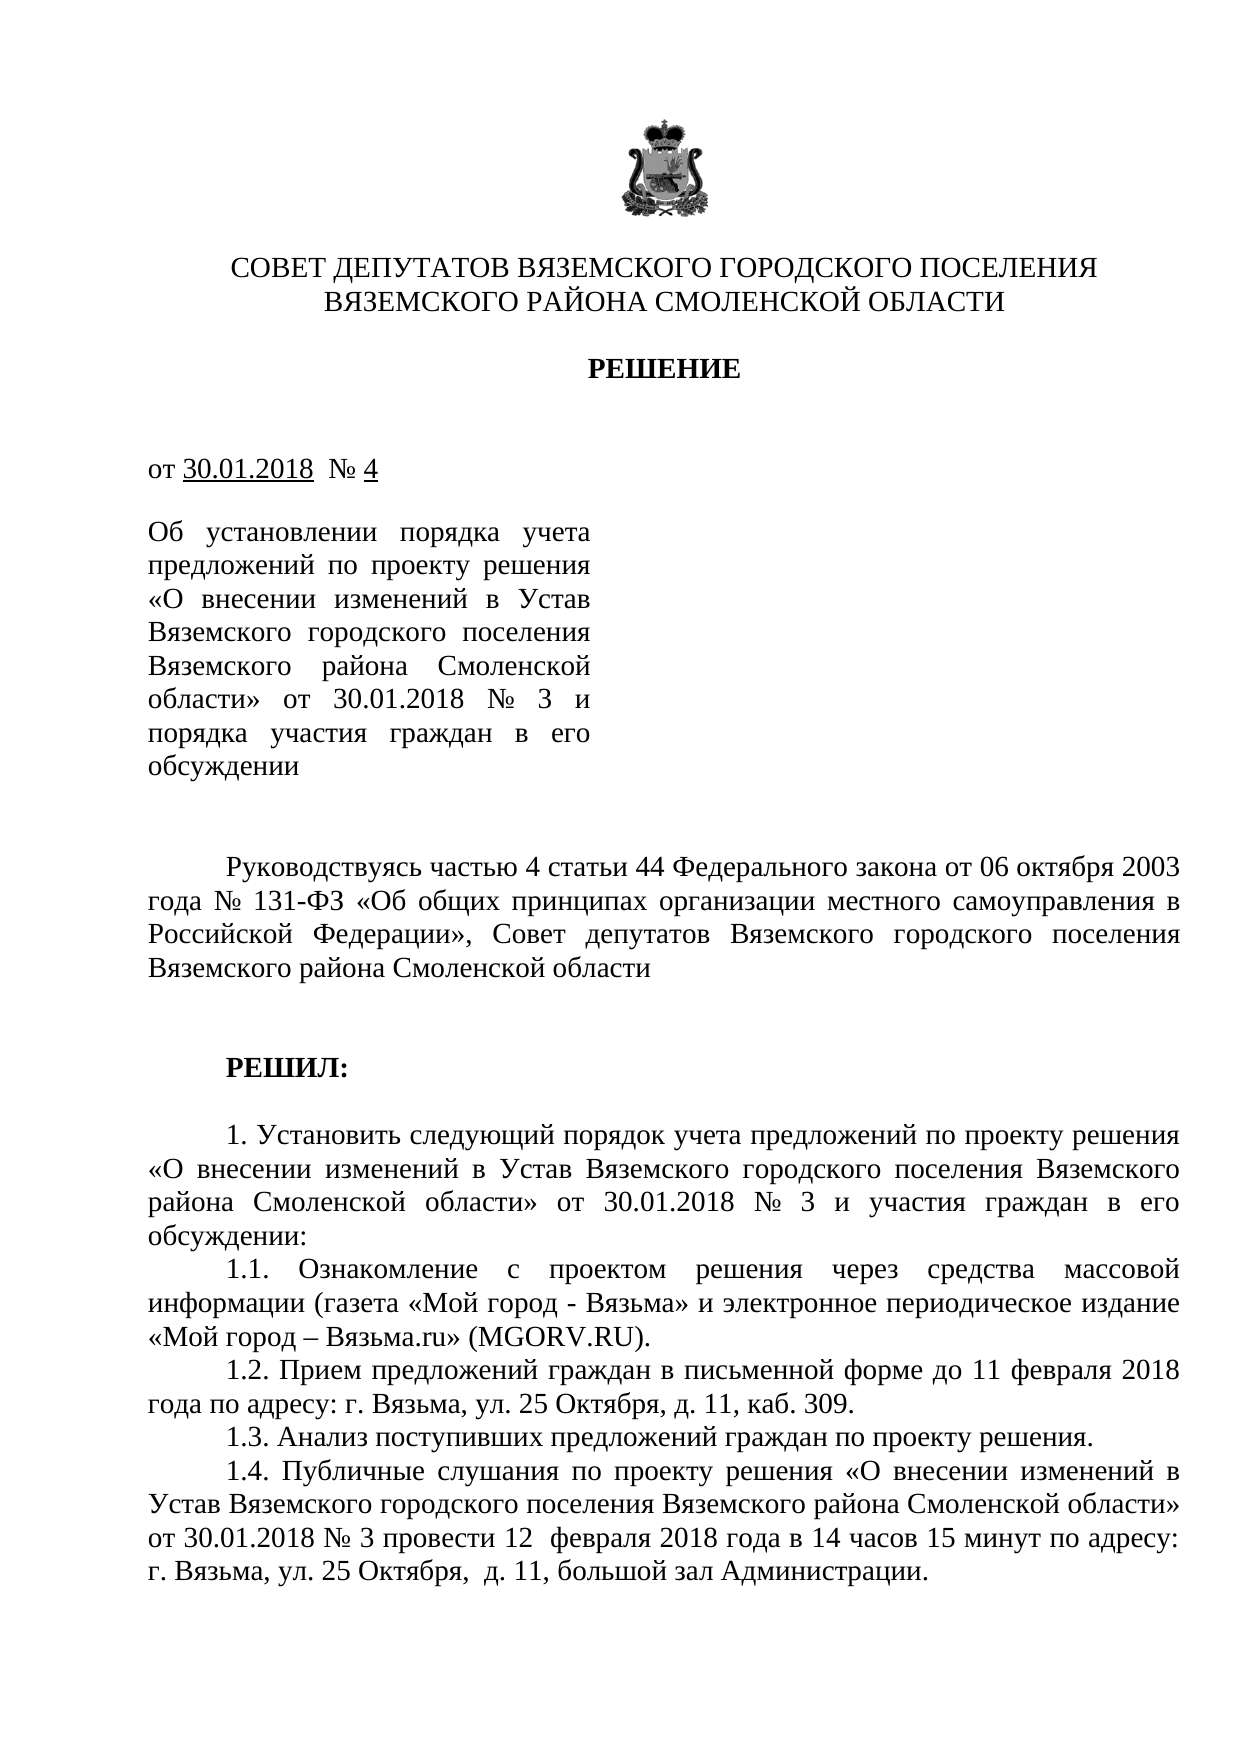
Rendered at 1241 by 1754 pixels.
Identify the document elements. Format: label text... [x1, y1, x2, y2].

text Руководствуясь частью 4 статьи 44 Федерального закона от 06 октября 2003 года № 131-ФЗ «Об общих принципах организации местного самоуправления в Российской Федерации», Совет депутатов Вяземского городского поселения Вяземского района Смоленской области [148, 849, 1181, 983]
text СОВЕТ ДЕПУТАТОВ ВЯЗЕМСКОГО ГОРОДСКОГО ПОСЕЛЕНИЯ [148, 250, 1181, 284]
text 1.2. Прием предложений граждан в письменной форме до 11 февраля 2018 года по адресу: г. Вязьма, ул. 25 Октября, д. 11, каб. 309. [148, 1352, 1181, 1419]
picture [620, 118, 709, 217]
text 1. Установить следующий порядок учета предложений по проекту решения «О внесении изменений в Устав Вяземского городского поселения Вяземского района Смоленской области» от 30.01.2018 № 3 и участия граждан в его обсуждении: [148, 1117, 1181, 1252]
text ВЯЗЕМСКОГО РАЙОНА СМОЛЕНСКОЙ ОБЛАСТИ [148, 284, 1181, 317]
text 1.1. Ознакомление с проектом решения через средства массовой информации (газета «Мой город - Вязьма» и электронное периодическое издание «Мой город – Вязьма.ru» (MGORV.RU). [148, 1252, 1181, 1352]
text РЕШИЛ: [148, 1050, 1181, 1084]
text 1.4. Публичные слушания по проекту решения «О внесении изменений в Устав Вяземского городского поселения Вяземского района Смоленской области» от 30.01.2018 № 3 провести 12 февраля 2018 года в 14 часов 15 минут по адресу: г. Вязьма, ул. 25 Октября, д. 11, большой зал Администрации. [148, 1453, 1181, 1587]
text Об установлении порядка учета предложений по проекту решения «О внесении изменений в Устав Вяземского городского поселения Вяземского района Смоленской области» от 30.01.2018 № 3 и порядка участия граждан в его обсуждении [148, 514, 591, 782]
text РЕШЕНИЕ [148, 351, 1181, 384]
text от 30.01.2018 № 4 [148, 451, 1181, 485]
text 1.3. Анализ поступивших предложений граждан по проекту решения. [148, 1419, 1181, 1453]
